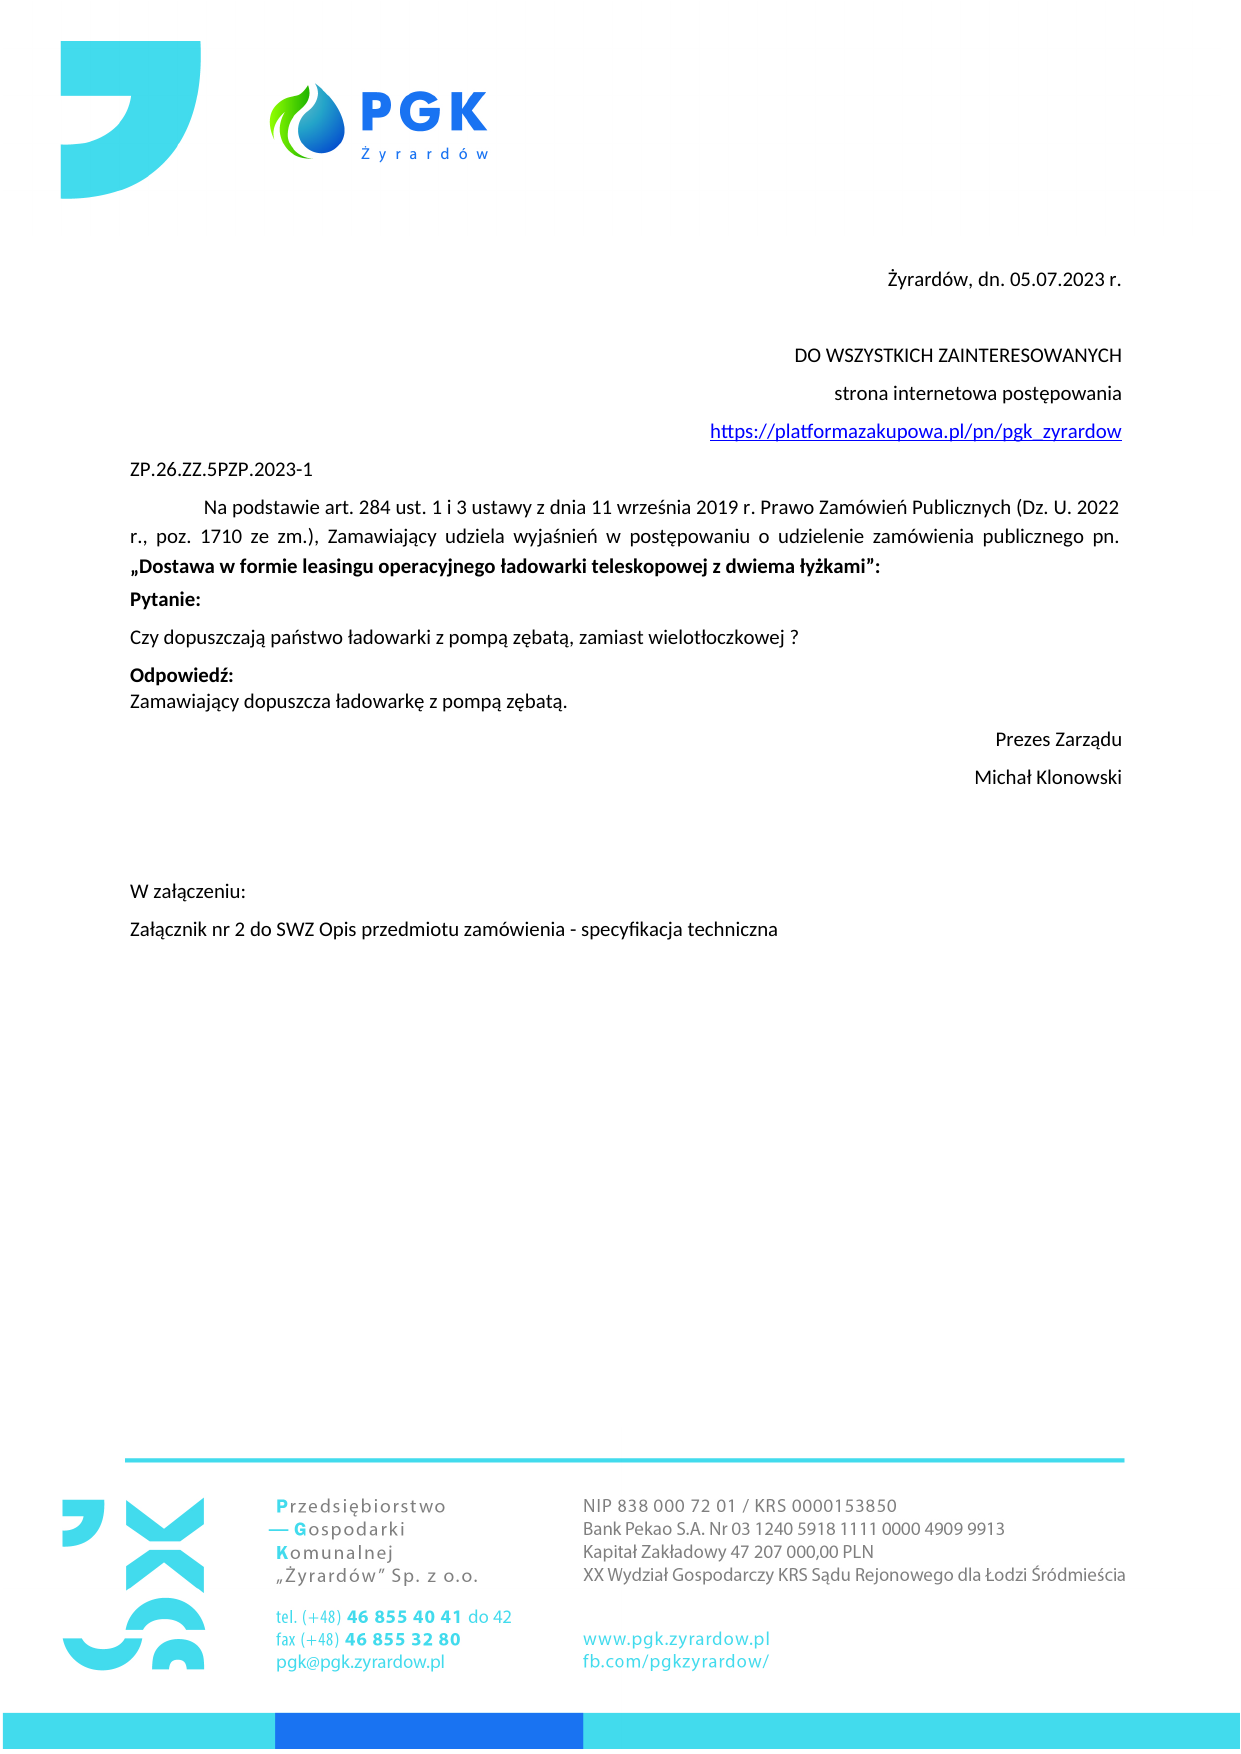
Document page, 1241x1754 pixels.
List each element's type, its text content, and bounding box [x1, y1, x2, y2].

text Na podstawie art. 284 ust. 1 i 3 ustawy z dnia 11 września 2019 r. Prawo Zamówień Publicznych (Dz. U. 2022 r., poz. 1710 ze zm.), Zamawiający udziela wyjaśnień w postępowaniu o udzielenie zamówienia publicznego pn. „Dostawa w formie leasingu operacyjnego ładowarki teleskopowej z dwiema łyżkami”: [130, 494, 1122, 578]
text Załącznik nr 2 do SWZ Opis przedmiotu zamówienia - specyfikacja techniczna [130, 917, 1122, 942]
text Czy dopuszczają państwo ładowarki z pompą zębatą, zamiast wielotłoczkowej ? [130, 624, 1122, 650]
text DO WSZYSTKICH ZAINTERESOWANYCH [130, 342, 1122, 367]
text ZP.26.ZZ.5PZP.2023-1 [130, 456, 1122, 482]
text Żyrardów, dn. 05.07.2023 r. [130, 266, 1122, 291]
picture [3, 1, 1222, 236]
text Pytanie: [130, 586, 1122, 612]
text https://platformazakupowa.pl/pn/pgk_zyrardow [130, 418, 1122, 444]
text strona internetowa postępowania [130, 380, 1122, 406]
text W załączeniu: [130, 878, 1122, 904]
text Odpowiedź: [130, 662, 1122, 688]
text Michał Klonowski [130, 764, 1122, 789]
text Prezes Zarządu [130, 726, 1122, 751]
picture [2, 1427, 1240, 1749]
text Zamawiający dopuszcza ładowarkę z pompą zębatą. [130, 688, 1122, 713]
